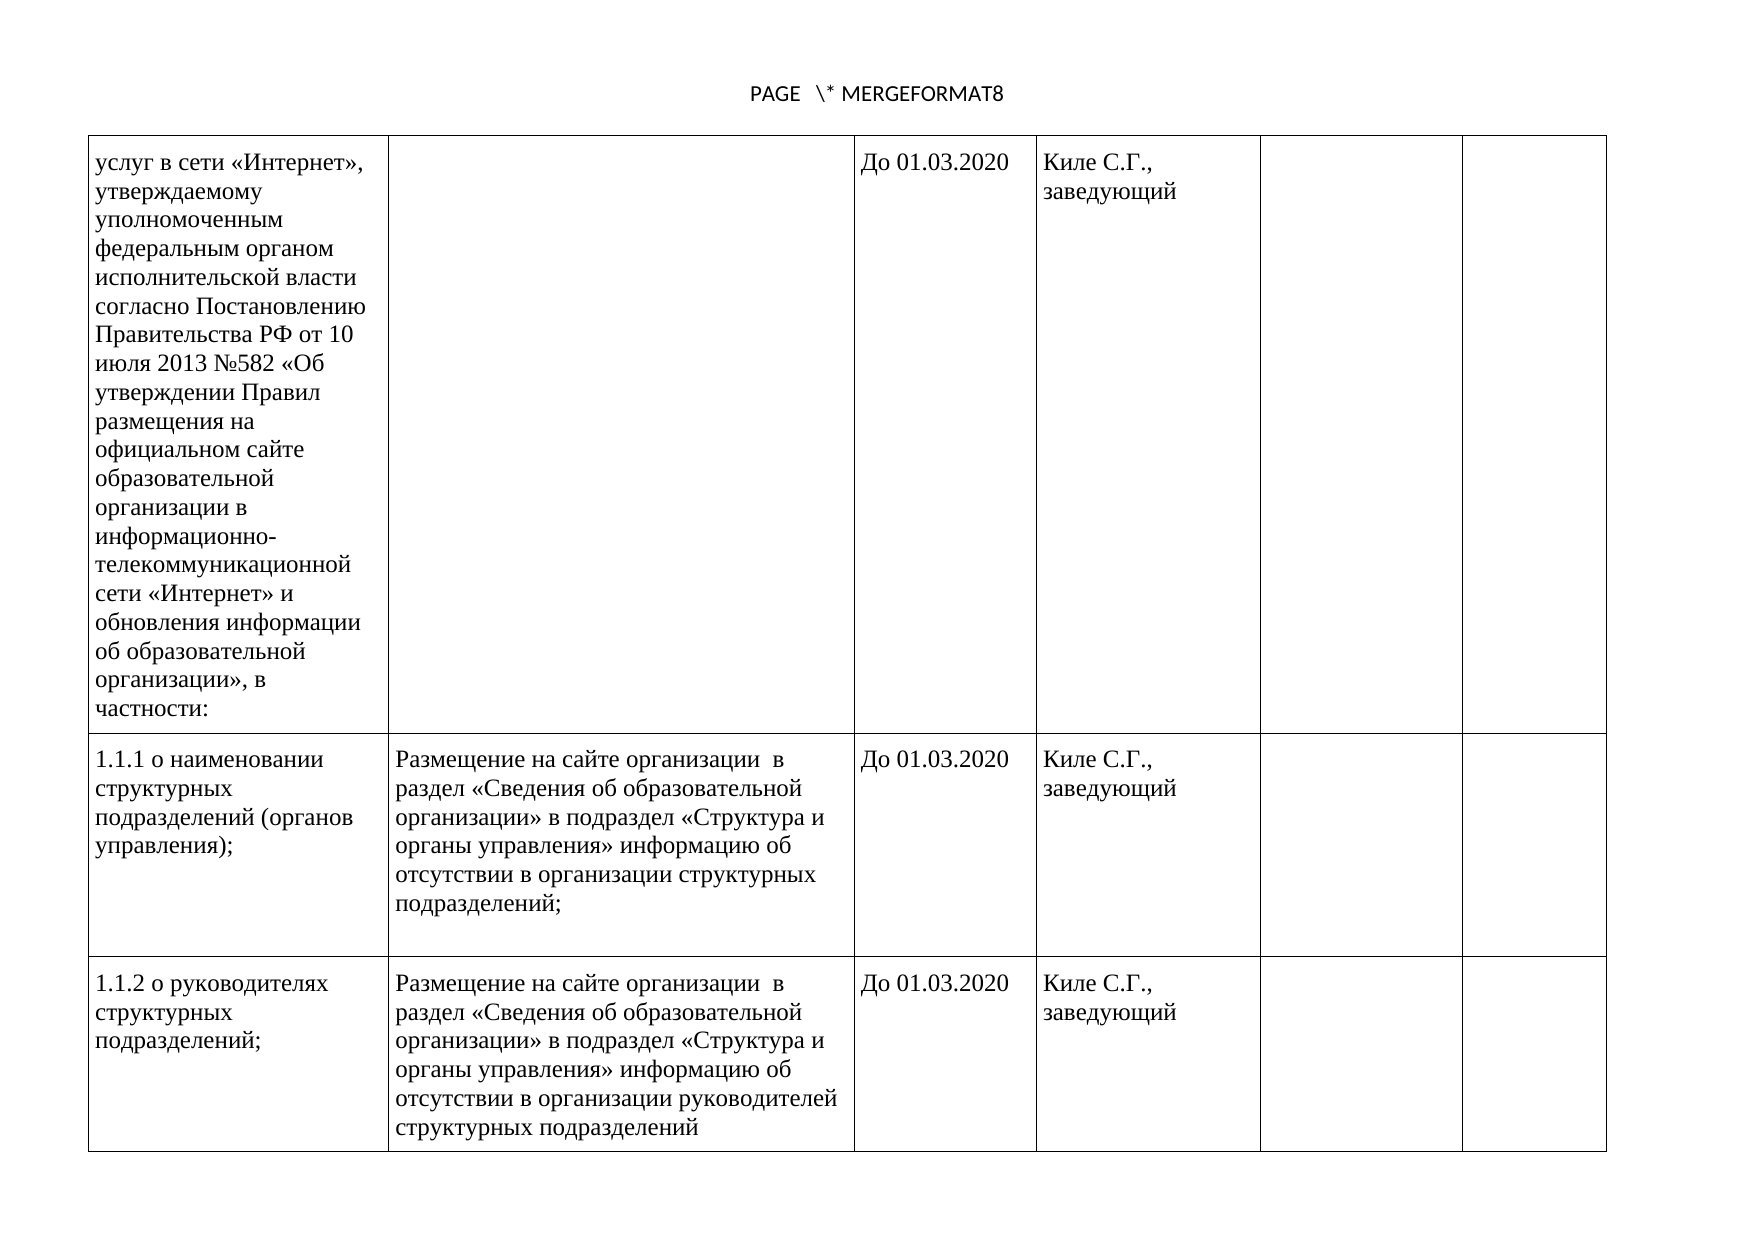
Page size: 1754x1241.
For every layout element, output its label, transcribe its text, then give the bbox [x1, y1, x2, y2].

table_cell 1.1.1 о наименовании структурных подразделений (органов управления); [89, 734, 388, 956]
table_cell До 01.03.2020 [855, 957, 1036, 1151]
table_cell Размещение на сайте организации в раздел «Сведения об образовательной организации» в подраздел «Структура и органы управления» информацию об отсутствии в организации руководителей структурных подразделений [389, 957, 854, 1151]
table_header Киле С.Г., заведующий [1037, 136, 1260, 733]
table_cell [1261, 734, 1462, 956]
table_cell [1463, 957, 1606, 1151]
table_cell Размещение на сайте организации в раздел «Сведения об образовательной организации» в подраздел «Структура и органы управления» информацию об отсутствии в организации структурных подразделений; [389, 734, 854, 956]
table_cell [1261, 957, 1462, 1151]
table_header [389, 136, 854, 733]
table_cell [1463, 734, 1606, 956]
table_cell До 01.03.2020 [855, 734, 1036, 956]
table_header [1261, 136, 1462, 733]
table_header [1463, 136, 1606, 733]
table_cell Киле С.Г., заведующий [1037, 734, 1260, 956]
table_header услуг в сети «Интернет», утверждаемому уполномоченным федеральным органом исполнительской власти согласно Постановлению Правительства РФ от 10 июля 2013 №582 «Об утверждении Правил размещения на официальном сайте образовательной организации в информационно-телекоммуникационной сети «Интернет» и обновления информации об образовательной организации», в частности: [89, 136, 388, 733]
table_header До 01.03.2020 [855, 136, 1036, 733]
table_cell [1037, 957, 1260, 1151]
table_cell 1.1.2 о руководителях структурных подразделений; [89, 957, 388, 1151]
